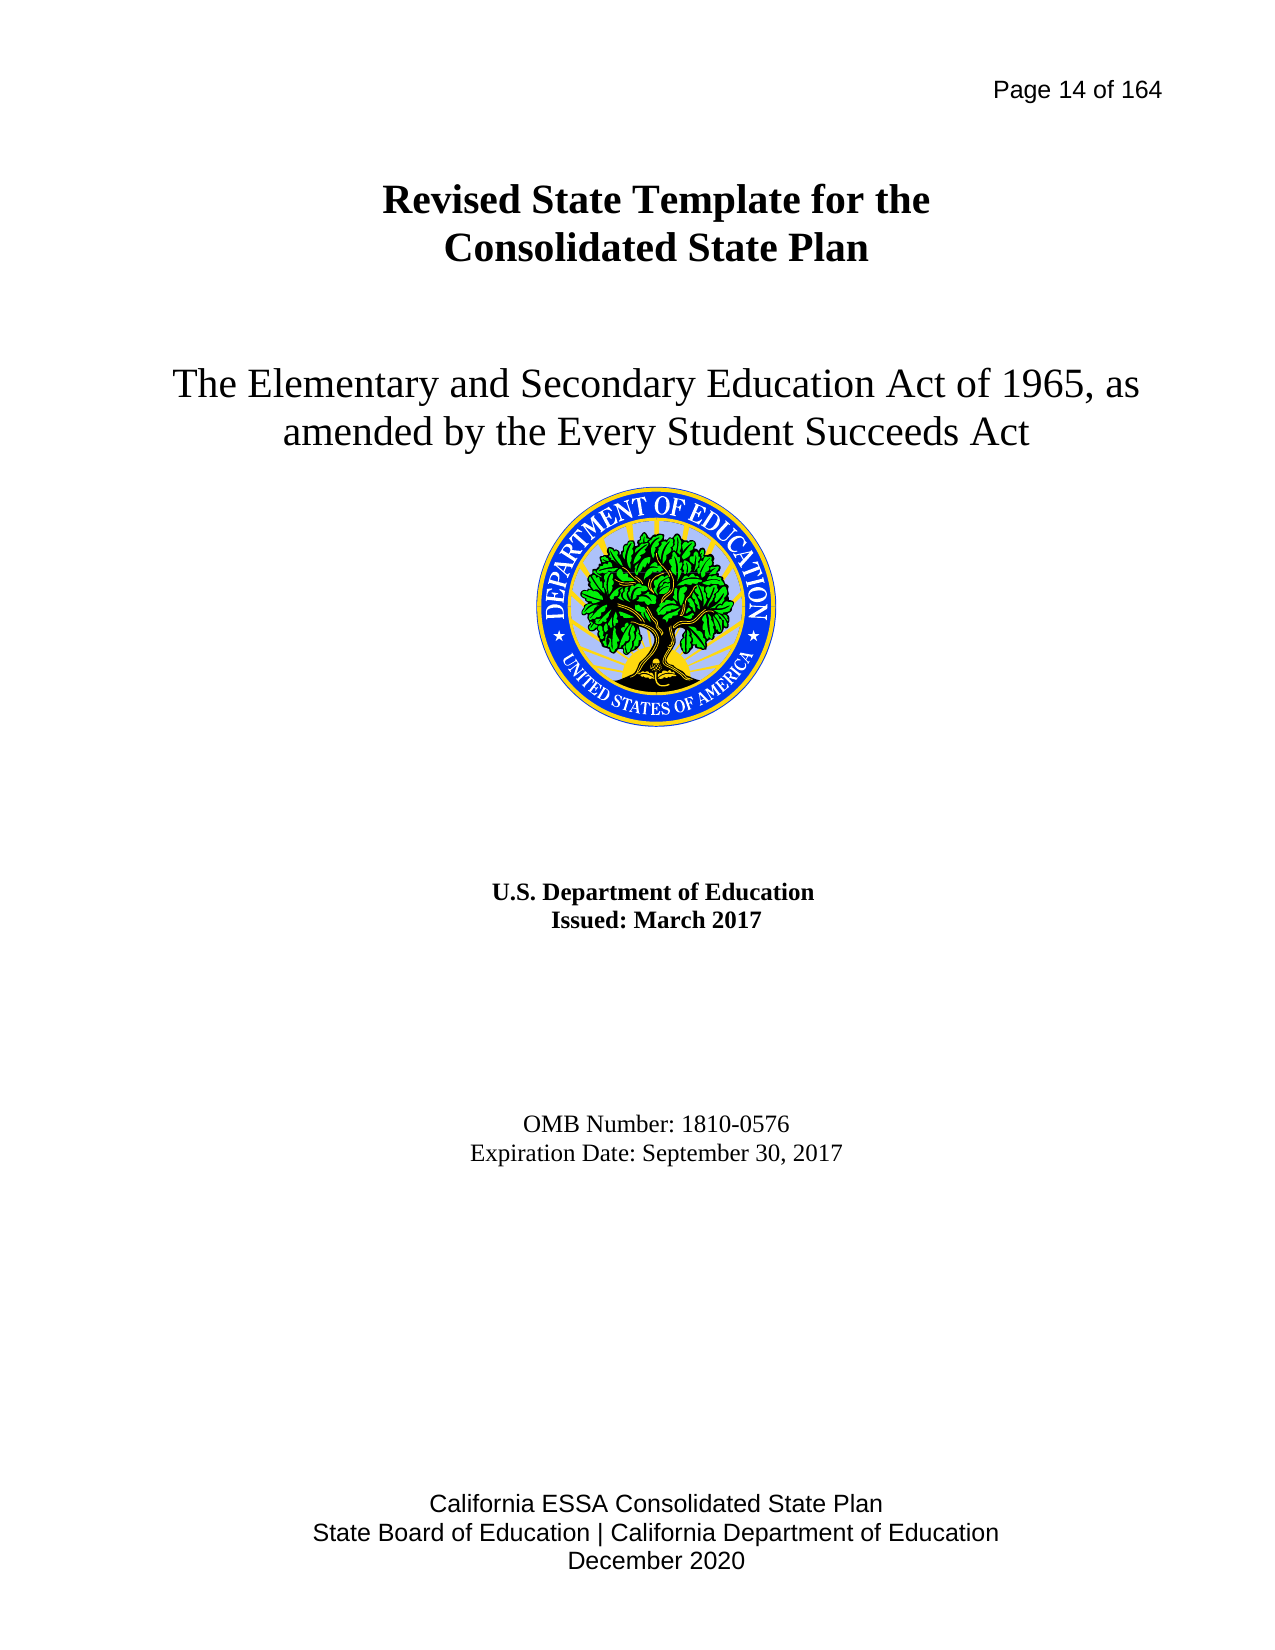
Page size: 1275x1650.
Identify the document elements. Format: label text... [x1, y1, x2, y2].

text OMB Number: 1810-0576 [150, 1109, 1162, 1138]
subtitle The Elementary and Secondary Education Act of 1965, as amended by the Every Student Succeeds Act [150, 358, 1162, 454]
subtitle Revised State Template for the Consolidated State Plan [150, 175, 1162, 271]
text U.S. Department of Education Issued: March 2017 [150, 877, 1162, 934]
text Expiration Date: September 30, 2017 [150, 1138, 1162, 1167]
